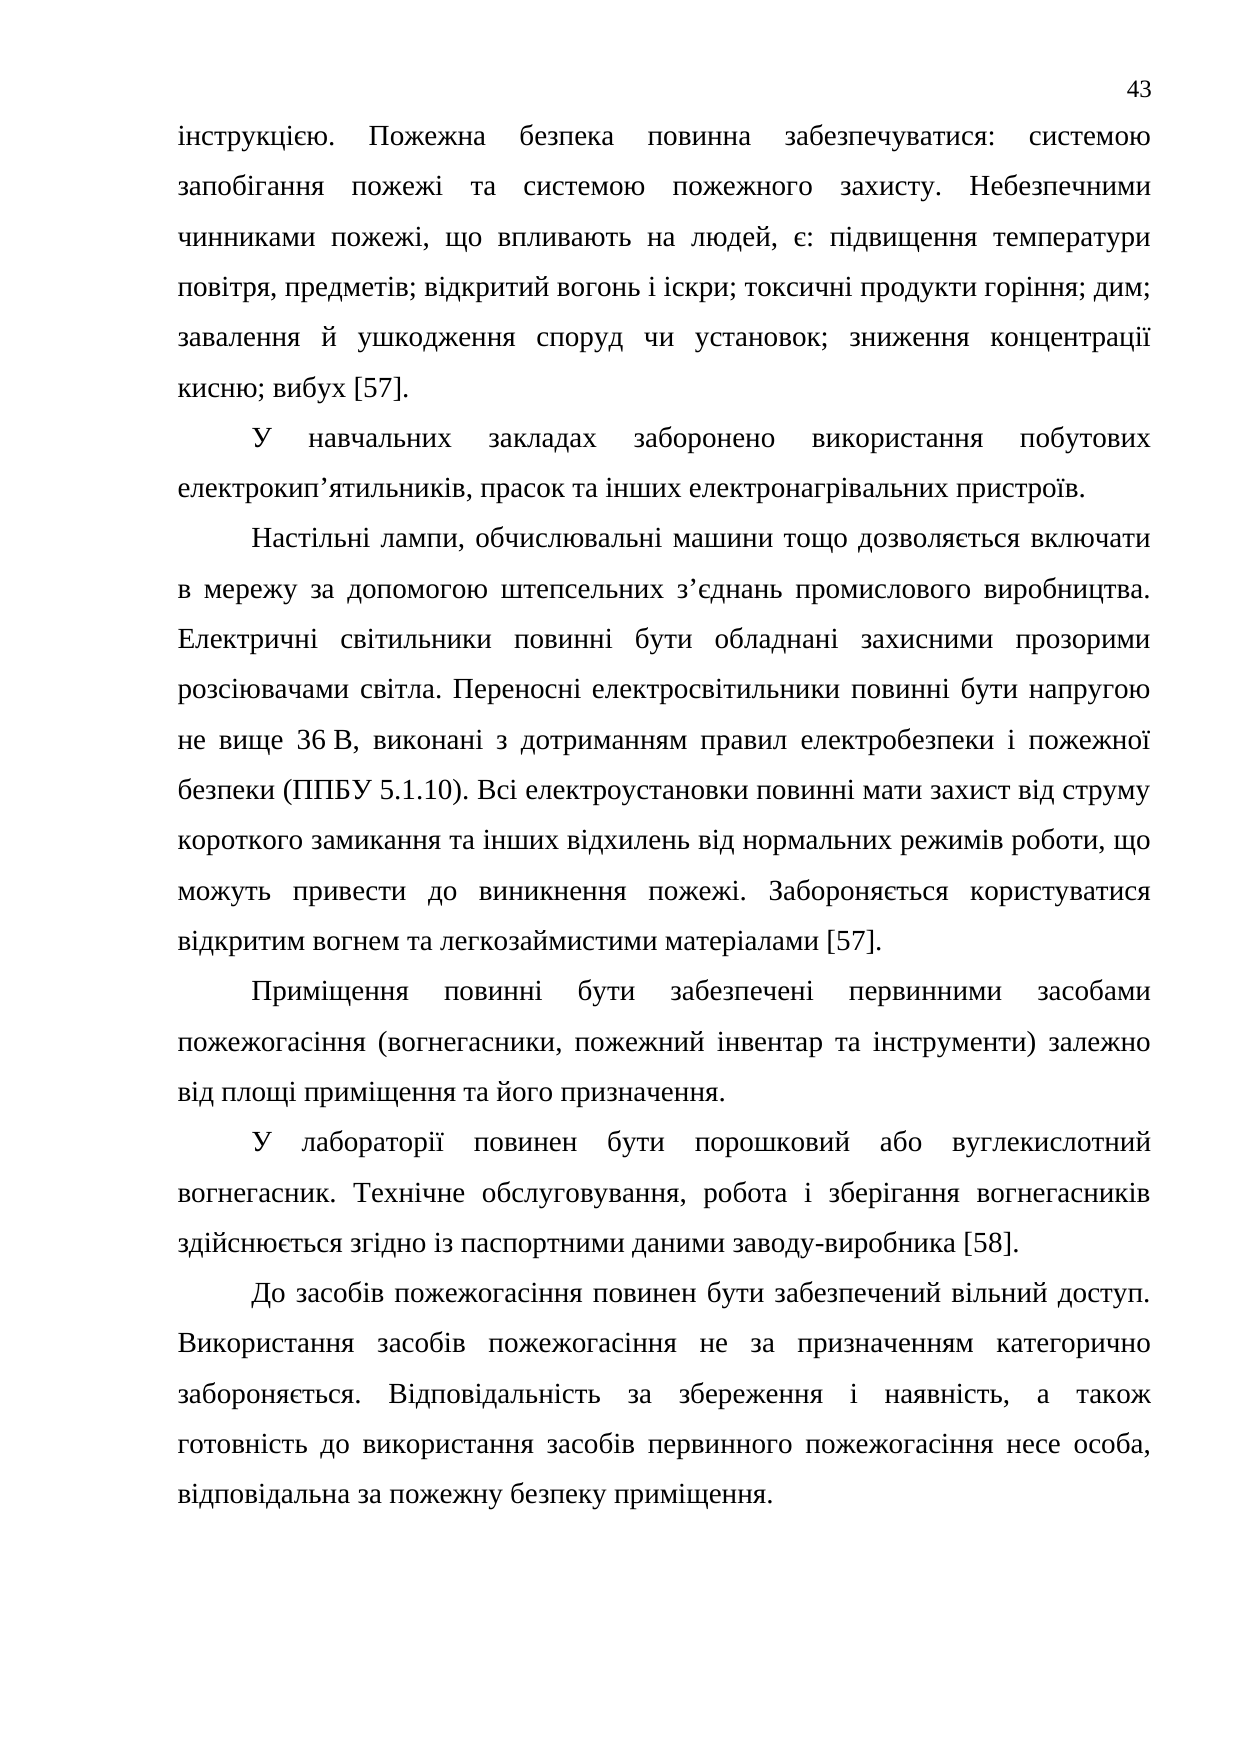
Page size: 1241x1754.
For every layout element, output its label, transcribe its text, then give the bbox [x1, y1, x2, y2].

text До засобів пожежогасіння повинен бути забезпечений вільний доступ. Використання засобів пожежогасіння не за призначенням категорично забороняється. Відповідальність за збереження і наявність, а також готовність до використання засобів первинного пожежогасіння несе особа, відповідальна за пожежну безпеку приміщення. [177, 1275, 1152, 1510]
text У навчальних закладах заборонено використання побутових електрокип’ятильників, прасок та інших електронагрівальних пристроїв. [177, 420, 1152, 504]
text Приміщення повинні бути забезпечені первинними засобами пожежогасіння (вогнегасники, пожежний інвентар та інструменти) залежно від площі приміщення та його призначення. [177, 973, 1152, 1108]
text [177, 118, 1152, 403]
text У лабораторії повинен бути порошковий або вуглекислотний вогнегасник. Технічне обслуговування, робота і зберігання вогнегасників здійснюється згідно із паспортними даними заводу-виробника [58]. [177, 1124, 1152, 1258]
text Настільні лампи, обчислювальні машини тощо дозволяється включати в мережу за допомогою штепсельних з’єднань промислового виробництва. Електричні світильники повинні бути обладнані захисними прозорими розсіювачами світла. Переносні електросвітильники повинні бути напругою не вище 36 В, виконані з дотриманням правил електробезпеки і пожежної безпеки (ППБУ 5.1.10). Всі електроустановки повинні мати захист від струму короткого замикання та інших відхилень від нормальних режимів роботи, що можуть привести до виникнення пожежі. Забороняється користуватися відкритим вогнем та легкозаймистими матеріалами [57]. [177, 521, 1152, 957]
